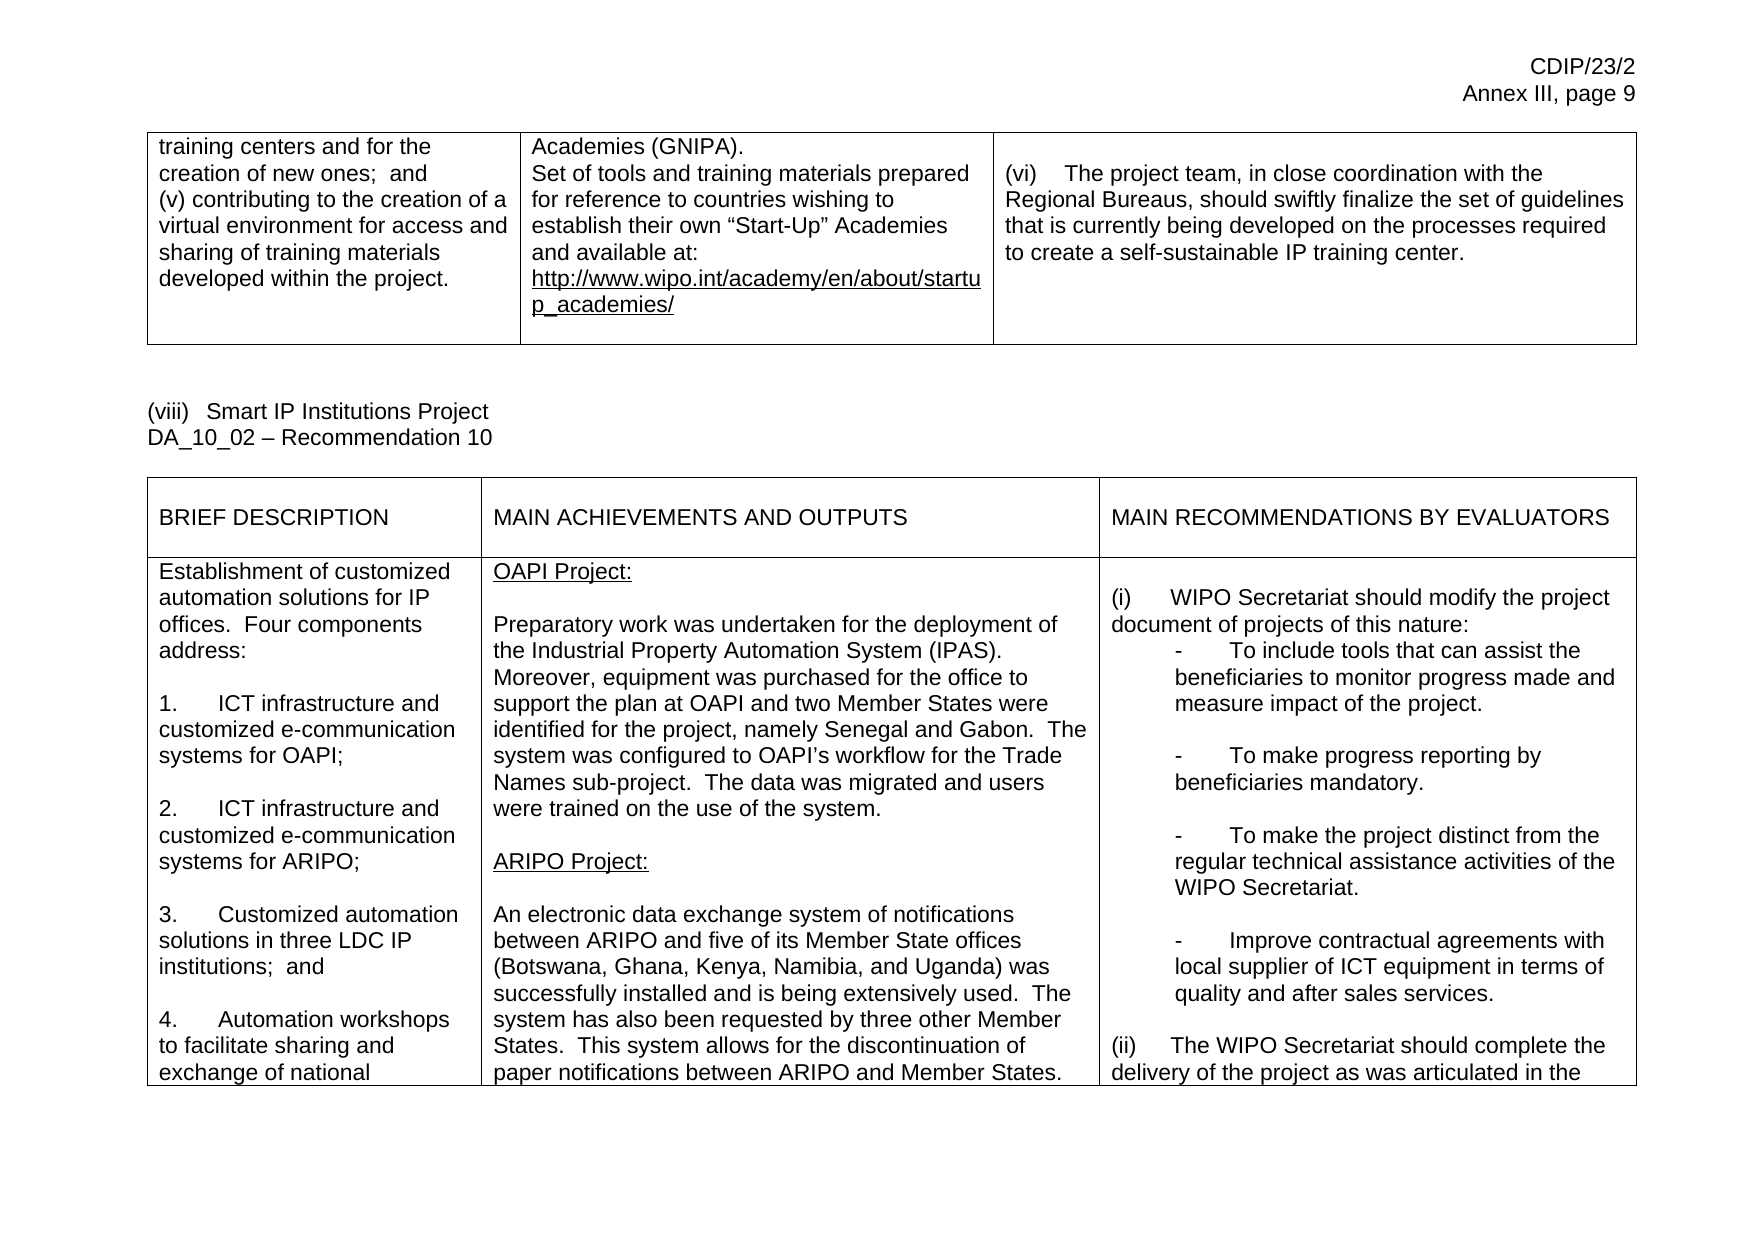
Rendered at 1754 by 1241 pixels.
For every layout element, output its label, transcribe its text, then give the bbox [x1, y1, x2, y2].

table_header MAIN RECOMMENDATIONS BY EVALUATORS [1100, 478, 1636, 557]
text DA_10_02 – Recommendation 10 [147, 424, 1635, 451]
list Smart IP Institutions Project [147, 398, 1635, 424]
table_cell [994, 133, 1636, 344]
table_header BRIEF DESCRIPTION [148, 478, 481, 557]
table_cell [482, 558, 1099, 1085]
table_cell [521, 133, 993, 344]
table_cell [148, 133, 520, 344]
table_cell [1100, 558, 1636, 1085]
table_header MAIN ACHIEVEMENTS AND OUTPUTS [482, 478, 1099, 557]
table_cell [148, 558, 481, 1085]
